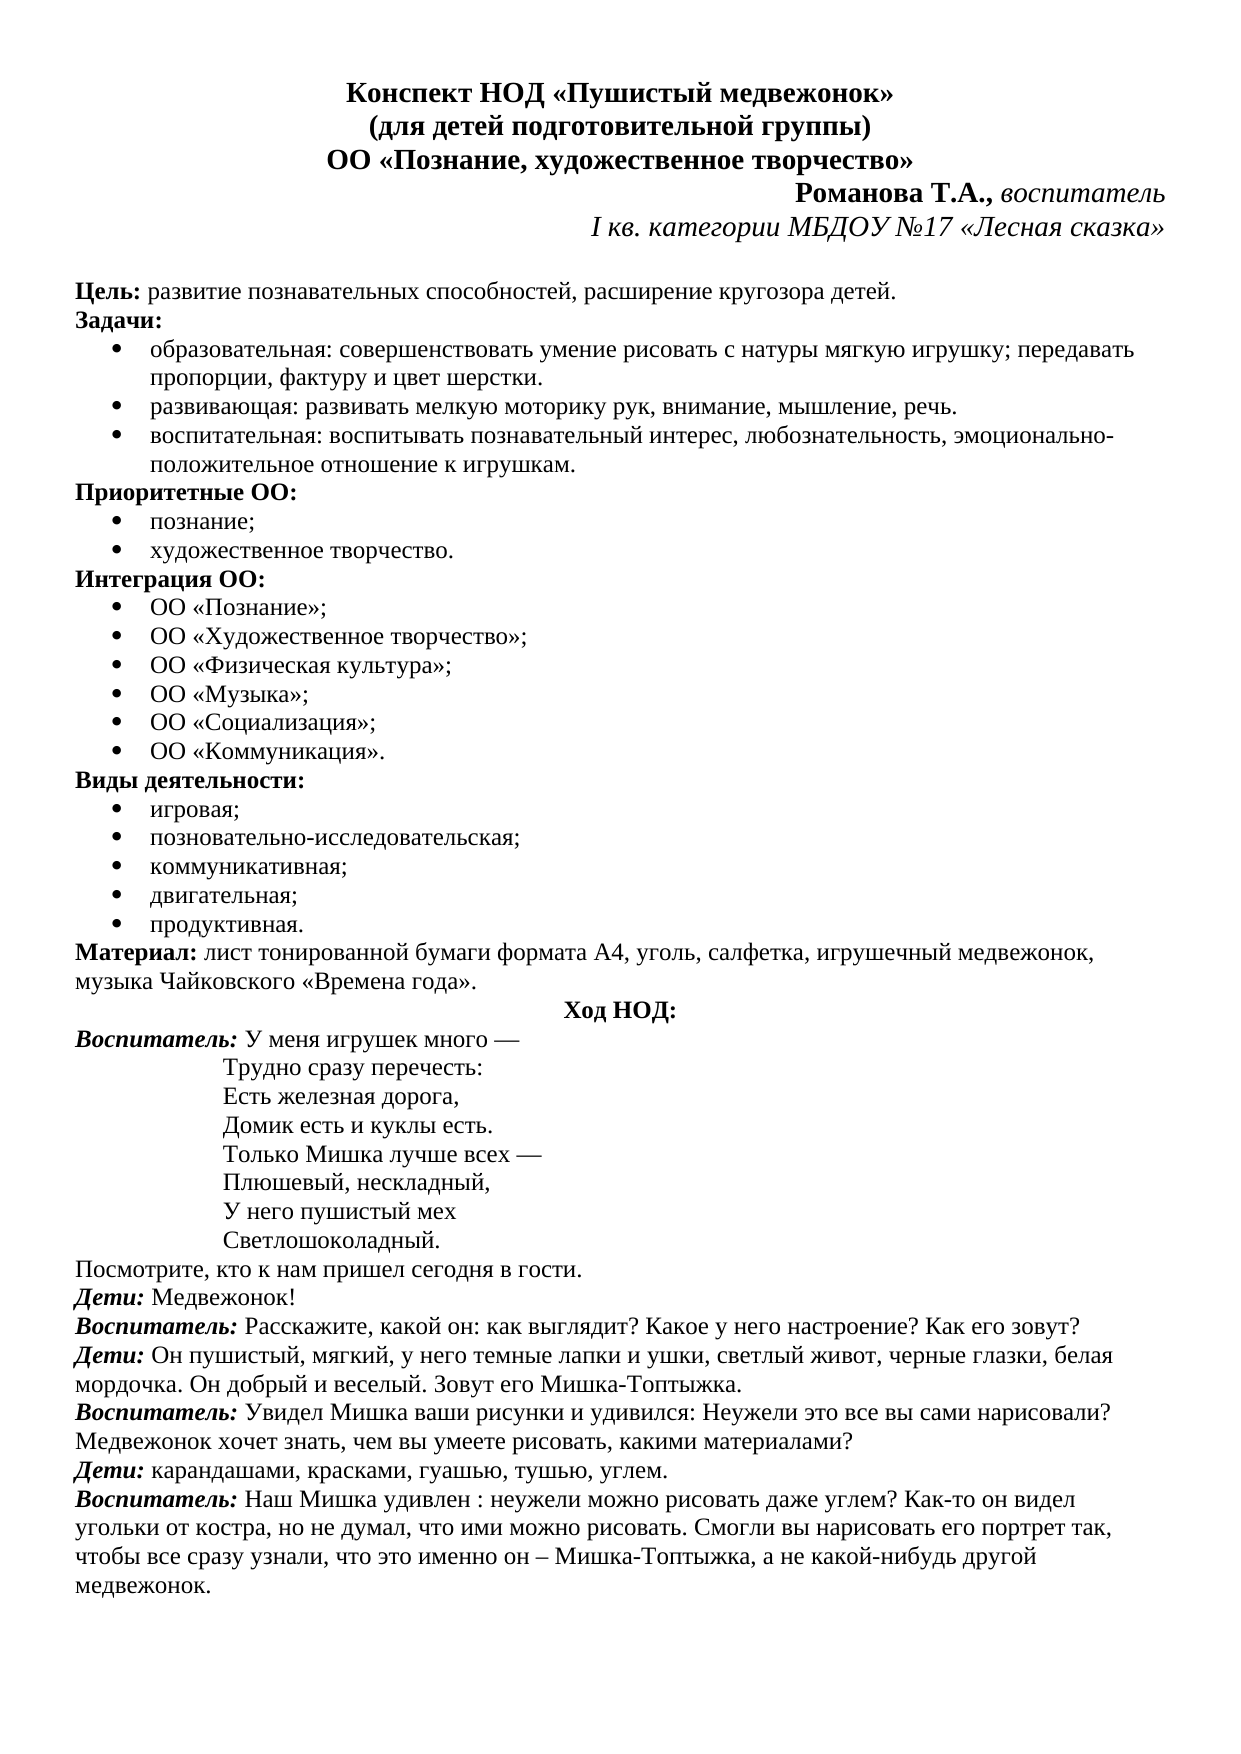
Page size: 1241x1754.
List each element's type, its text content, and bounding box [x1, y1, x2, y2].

text Романова Т.А., воспитатель [75, 176, 1165, 209]
list образовательная: совершенствовать умение рисовать с натуры мягкую игрушку; передавать пропорции, фактуру и цвет шерстки. [112, 334, 1165, 391]
text Воспитатель: Увидел Мишка ваши рисунки и удивился: Неужели это все вы сами нарисовали? Медвежонок хочет знать, чем вы умеете рисовать, какими материалами? [75, 1397, 1165, 1455]
text I кв. категории МБДОУ №17 «Лесная сказка» [75, 209, 1165, 243]
list игровая; [112, 794, 1165, 822]
list ОО «Художественное творчество»; [112, 621, 1165, 650]
text Виды деятельности: [75, 765, 1165, 794]
list позновательно-исследовательская; [112, 822, 1165, 851]
text Трудно сразу перечесть: [223, 1052, 1165, 1081]
list ОО «Музыка»; [112, 679, 1165, 707]
text Воспитатель: Наш Мишка удивлен : неужели можно рисовать даже углем? Как-то он видел угольки от костра, но не думал, что ими можно рисовать. Смогли вы нарисовать его портрет так, чтобы все сразу узнали, что это именно он – Мишка-Топтыжка, а не какой-нибудь другой медвежонок. [75, 1484, 1165, 1599]
list художественное творчество. [112, 535, 1165, 564]
text Задачи: [75, 305, 1165, 334]
text Приоритетные ОО: [75, 477, 1165, 506]
list двигательная; [112, 880, 1165, 909]
text Светлошоколадный. [223, 1225, 1165, 1254]
text Дети: Медвежонок! [75, 1282, 1165, 1311]
text У него пушистый мех [223, 1196, 1165, 1225]
text ОО «Познание, художественное творчество» [75, 142, 1165, 176]
text Цель: развитие познавательных способностей, расширение кругозора детей. [75, 276, 1165, 305]
text Воспитатель: У меня игрушек много — [75, 1024, 1165, 1052]
text (для детей подготовительной группы) [75, 108, 1165, 142]
list развивающая: развивать мелкую моторику рук, внимание, мышление, речь. [112, 391, 1165, 420]
text Интеграция ОО: [75, 564, 1165, 592]
list воспитательная: воспитывать познавательный интерес, любознательность, эмоционально-положительное отношение к игрушкам. [112, 420, 1165, 477]
text Домик есть и куклы есть. [223, 1110, 1165, 1139]
text Есть железная дорога, [223, 1081, 1165, 1110]
list коммуникативная; [112, 851, 1165, 880]
list ОО «Социализация»; [112, 707, 1165, 736]
list продуктивная. [112, 909, 1165, 937]
text Только Мишка лучше всех — [223, 1139, 1165, 1167]
text Плюшевый, нескладный, [223, 1167, 1165, 1196]
list познание; [112, 506, 1165, 535]
list ОО «Познание»; [112, 592, 1165, 621]
text Посмотрите, кто к нам пришел сегодня в гости. [75, 1254, 1165, 1282]
text Дети: карандашами, красками, гуашью, тушью, углем. [75, 1455, 1165, 1484]
list ОО «Физическая культура»; [112, 650, 1165, 679]
list ОО «Коммуникация». [112, 736, 1165, 765]
text Ход НОД: [75, 995, 1165, 1024]
text Конспект НОД «Пушистый медвежонок» [75, 75, 1165, 108]
text Дети: Он пушистый, мягкий, у него темные лапки и ушки, светлый живот, черные глазки, белая мордочка. Он добрый и веселый. Зовут его Мишка-Топтыжка. [75, 1340, 1165, 1397]
text Воспитатель: Расскажите, какой он: как выглядит? Какое у него настроение? Как его зовут? [75, 1311, 1165, 1340]
text Материал: лист тонированной бумаги формата А4, уголь, салфетка, игрушечный медвежонок, музыка Чайковского «Времена года». [75, 937, 1165, 995]
